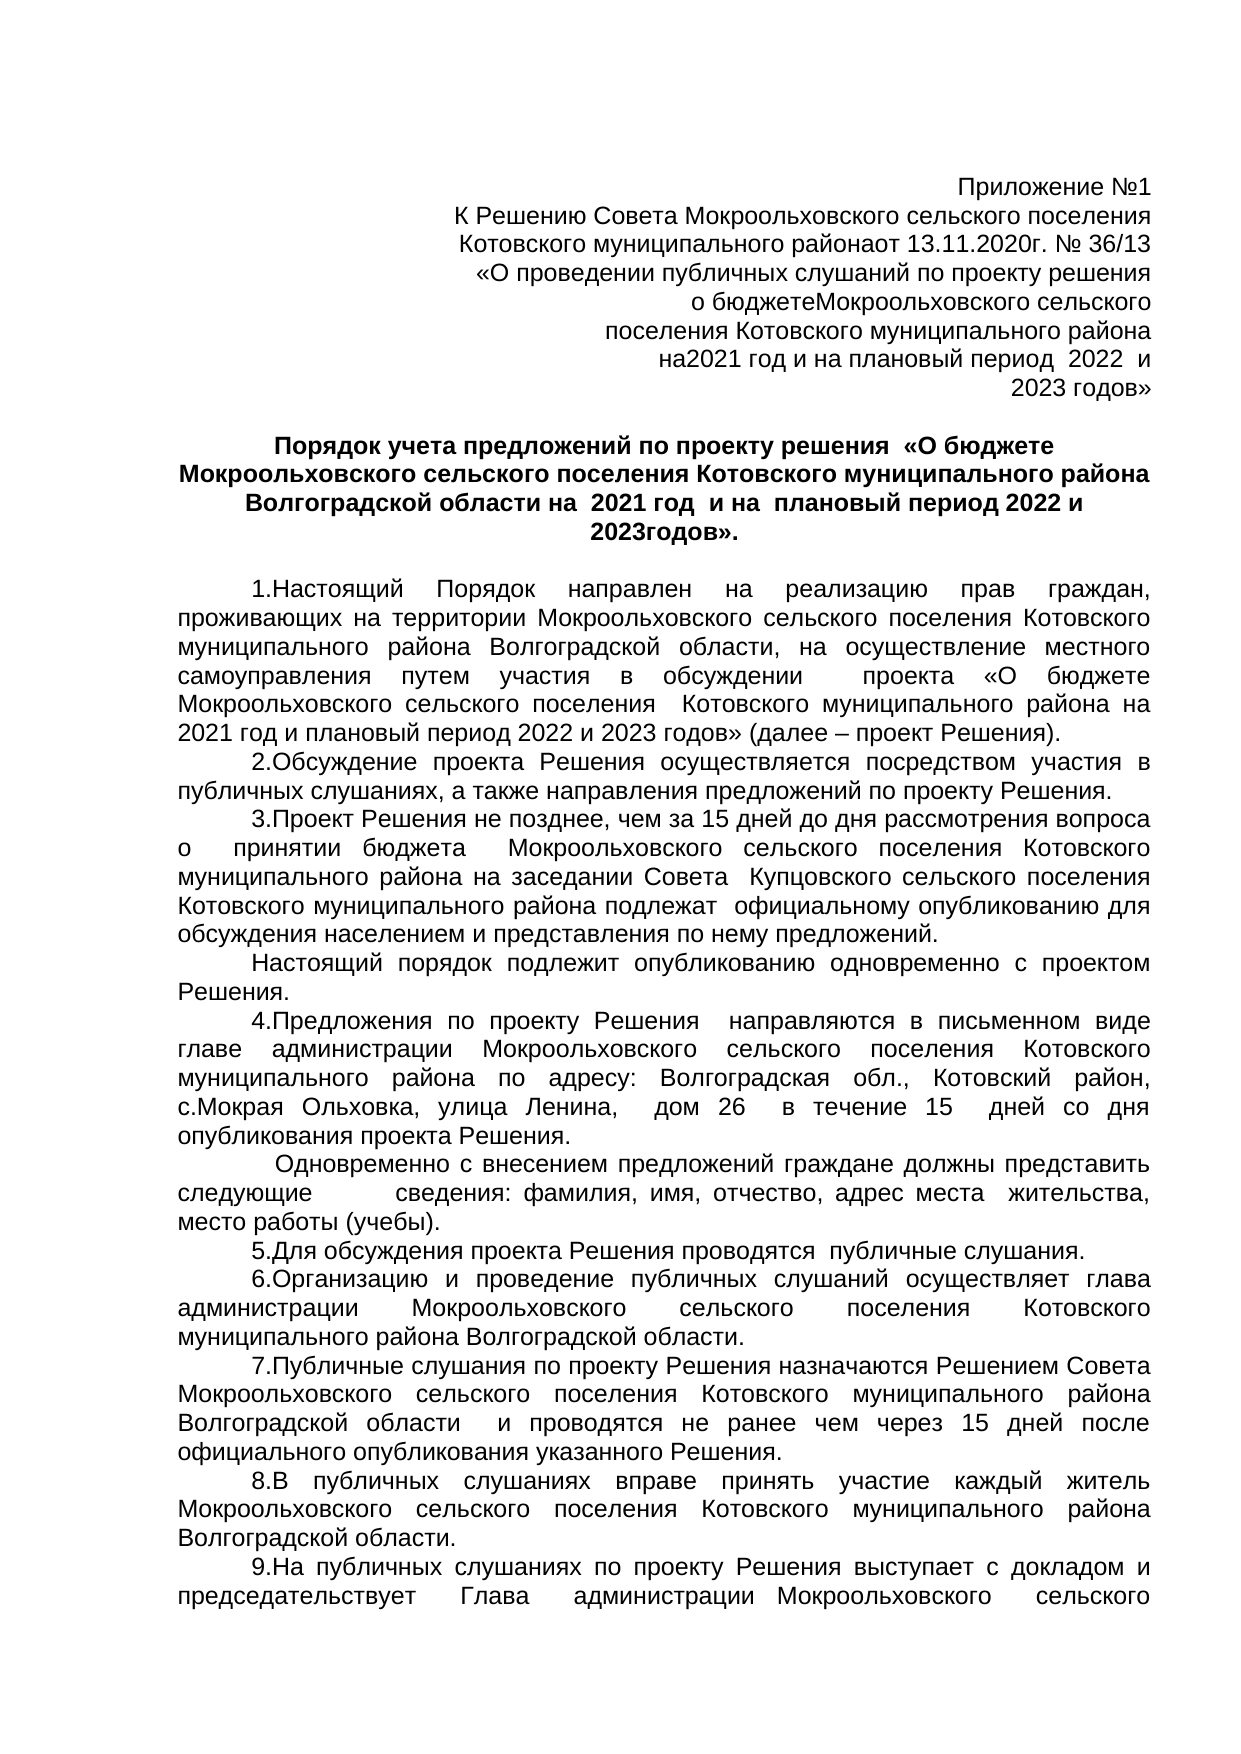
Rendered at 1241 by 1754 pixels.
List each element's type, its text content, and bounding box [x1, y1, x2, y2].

text о бюджетеМокроольховского сельского [177, 287, 1152, 316]
text Настоящий порядок подлежит опубликованию одновременно с проектом Решения. [177, 948, 1152, 1006]
text Котовского муниципального районаот 13.11.2020г. № 36/13 [177, 229, 1152, 258]
text 2.Обсуждение проекта Решения осуществляется посредством участия в публичных слушаниях, а также направления предложений по проекту Решения. [177, 747, 1152, 804]
text Одновременно с внесением предложений граждане должны представить следующие сведения: фамилия, имя, отчество, адрес места жительства, место работы (учебы). [177, 1149, 1152, 1236]
text 6.Организацию и проведение публичных слушаний осуществляет глава администрации Мокроольховского сельского поселения Котовского муниципального района Волгоградской области. [177, 1264, 1152, 1351]
text Мокроольховского сельского поселения Котовского муниципального района Волгоградской области на 2021 год и на плановый период 2022 и 2023годов». [177, 459, 1152, 546]
text Приложение №1 [177, 172, 1152, 201]
text 5.Для обсуждения проекта Решения проводятся публичные слушания. [177, 1236, 1152, 1264]
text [177, 1552, 1152, 1609]
text 8.В публичных слушаниях вправе принять участие каждый житель Мокроольховского сельского поселения Котовского муниципального района Волгоградской области. [177, 1466, 1152, 1552]
text «О проведении публичных слушаний по проекту решения [177, 258, 1152, 287]
text Порядок учета предложений по проекту решения «О бюджете [177, 431, 1152, 459]
text К Решению Совета Мокроольховского сельского поселения [177, 201, 1152, 229]
text 7.Публичные слушания по проекту Решения назначаются Решением Совета Мокроольховского сельского поселения Котовского муниципального района Волгоградской области и проводятся не ранее чем через 15 дней после официального опубликования указанного Решения. [177, 1351, 1152, 1466]
text поселения Котовского муниципального района [177, 316, 1152, 344]
text 1.Настоящий Порядок направлен на реализацию прав граждан, проживающих на территории Мокроольховского сельского поселения Котовского муниципального района Волгоградской области, на осуществление местного самоуправления путем участия в обсуждении проекта «О бюджете Мокроольховского сельского поселения Котовского муниципального района на 2021 год и плановый период 2022 и 2023 годов» (далее – проект Решения). [177, 574, 1152, 747]
text 4.Предложения по проекту Решения направляются в письменном виде главе администрации Мокроольховского сельского поселения Котовского муниципального района по адресу: Волгоградская обл., Котовский район, с.Мокрая Ольховка, улица Ленина, дом 26 в течение 15 дней со дня опубликования проекта Решения. [177, 1006, 1152, 1149]
text 3.Проект Решения не позднее, чем за 15 дней до дня рассмотрения вопроса о принятии бюджета Мокроольховского сельского поселения Котовского муниципального района на заседании Совета Купцовского сельского поселения Котовского муниципального района подлежат официальному опубликованию для обсуждения населением и представления по нему предложений. [177, 804, 1152, 948]
text на2021 год и на плановый период 2022 и 2023 годов» [177, 344, 1152, 402]
